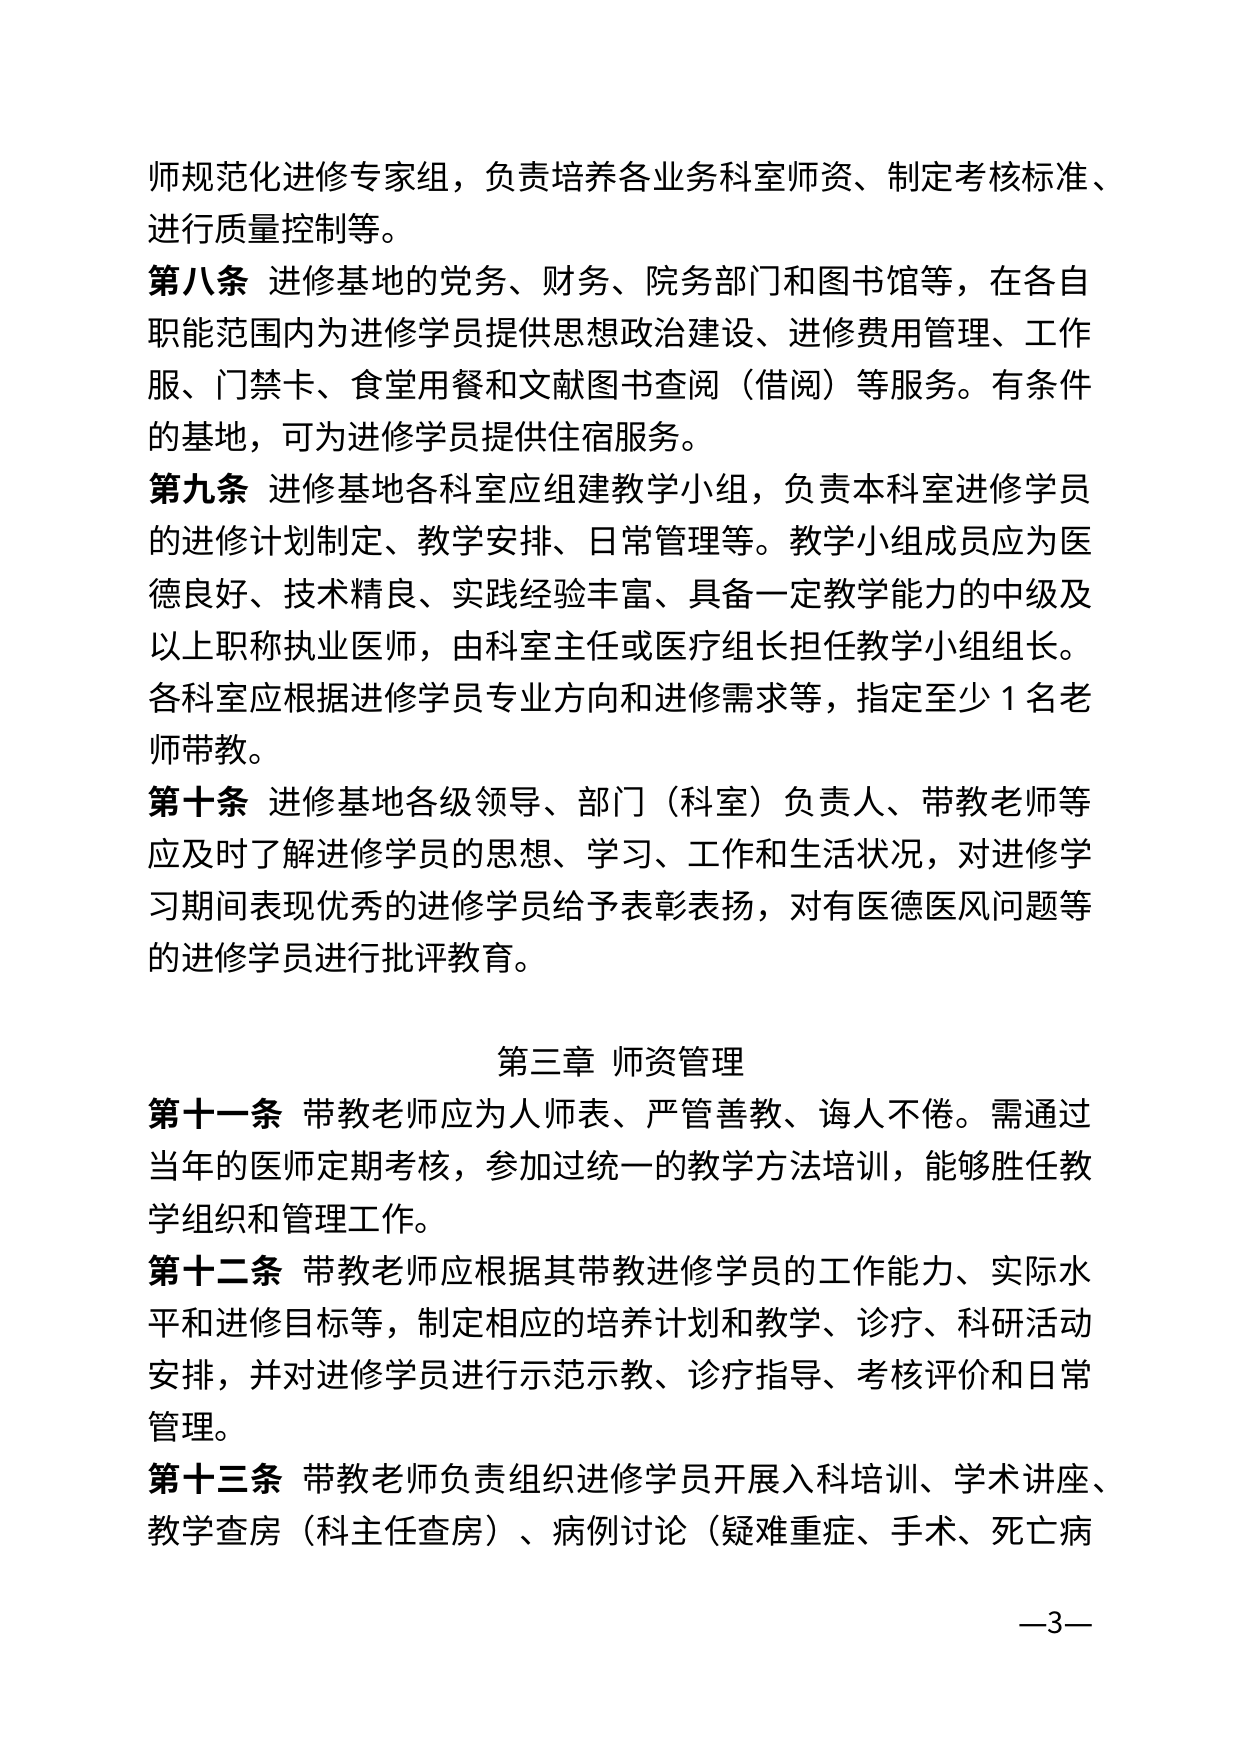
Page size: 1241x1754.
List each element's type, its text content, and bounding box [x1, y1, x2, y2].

list 第三章 师资管理 [148, 1033, 1092, 1085]
text 第十一条 带教老师应为人师表、严管善教、诲人不倦。需通过当年的医师定期考核，参加过统一的教学方法培训，能够胜任教学组织和管理工作。 [148, 1085, 1092, 1241]
text 第九条 进修基地各科室应组建教学小组，负责本科室进修学员的进修计划制定、教学安排、日常管理等。教学小组成员应为医德良好、技术精良、实践经验丰富、具备一定教学能力的中级及以上职称执业医师，由科室主任或医疗组长担任教学小组组长。各科室应根据进修学员专业方向和进修需求等，指定至少1名老师带教。 [148, 460, 1092, 773]
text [148, 148, 1092, 252]
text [148, 1450, 1092, 1554]
text 第十二条 带教老师应根据其带教进修学员的工作能力、实际水平和进修目标等，制定相应的培养计划和教学、诊疗、科研活动安排，并对进修学员进行示范示教、诊疗指导、考核评价和日常管理。 [148, 1241, 1092, 1450]
text 第十条 进修基地各级领导、部门（科室）负责人、带教老师等应及时了解进修学员的思想、学习、工作和生活状况，对进修学习期间表现优秀的进修学员给予表彰表扬，对有医德医风问题等的进修学员进行批评教育。 [148, 773, 1092, 981]
text 第八条 进修基地的党务、财务、院务部门和图书馆等，在各自职能范围内为进修学员提供思想政治建设、进修费用管理、工作服、门禁卡、食堂用餐和文献图书查阅（借阅）等服务。有条件的基地，可为进修学员提供住宿服务。 [148, 252, 1092, 460]
